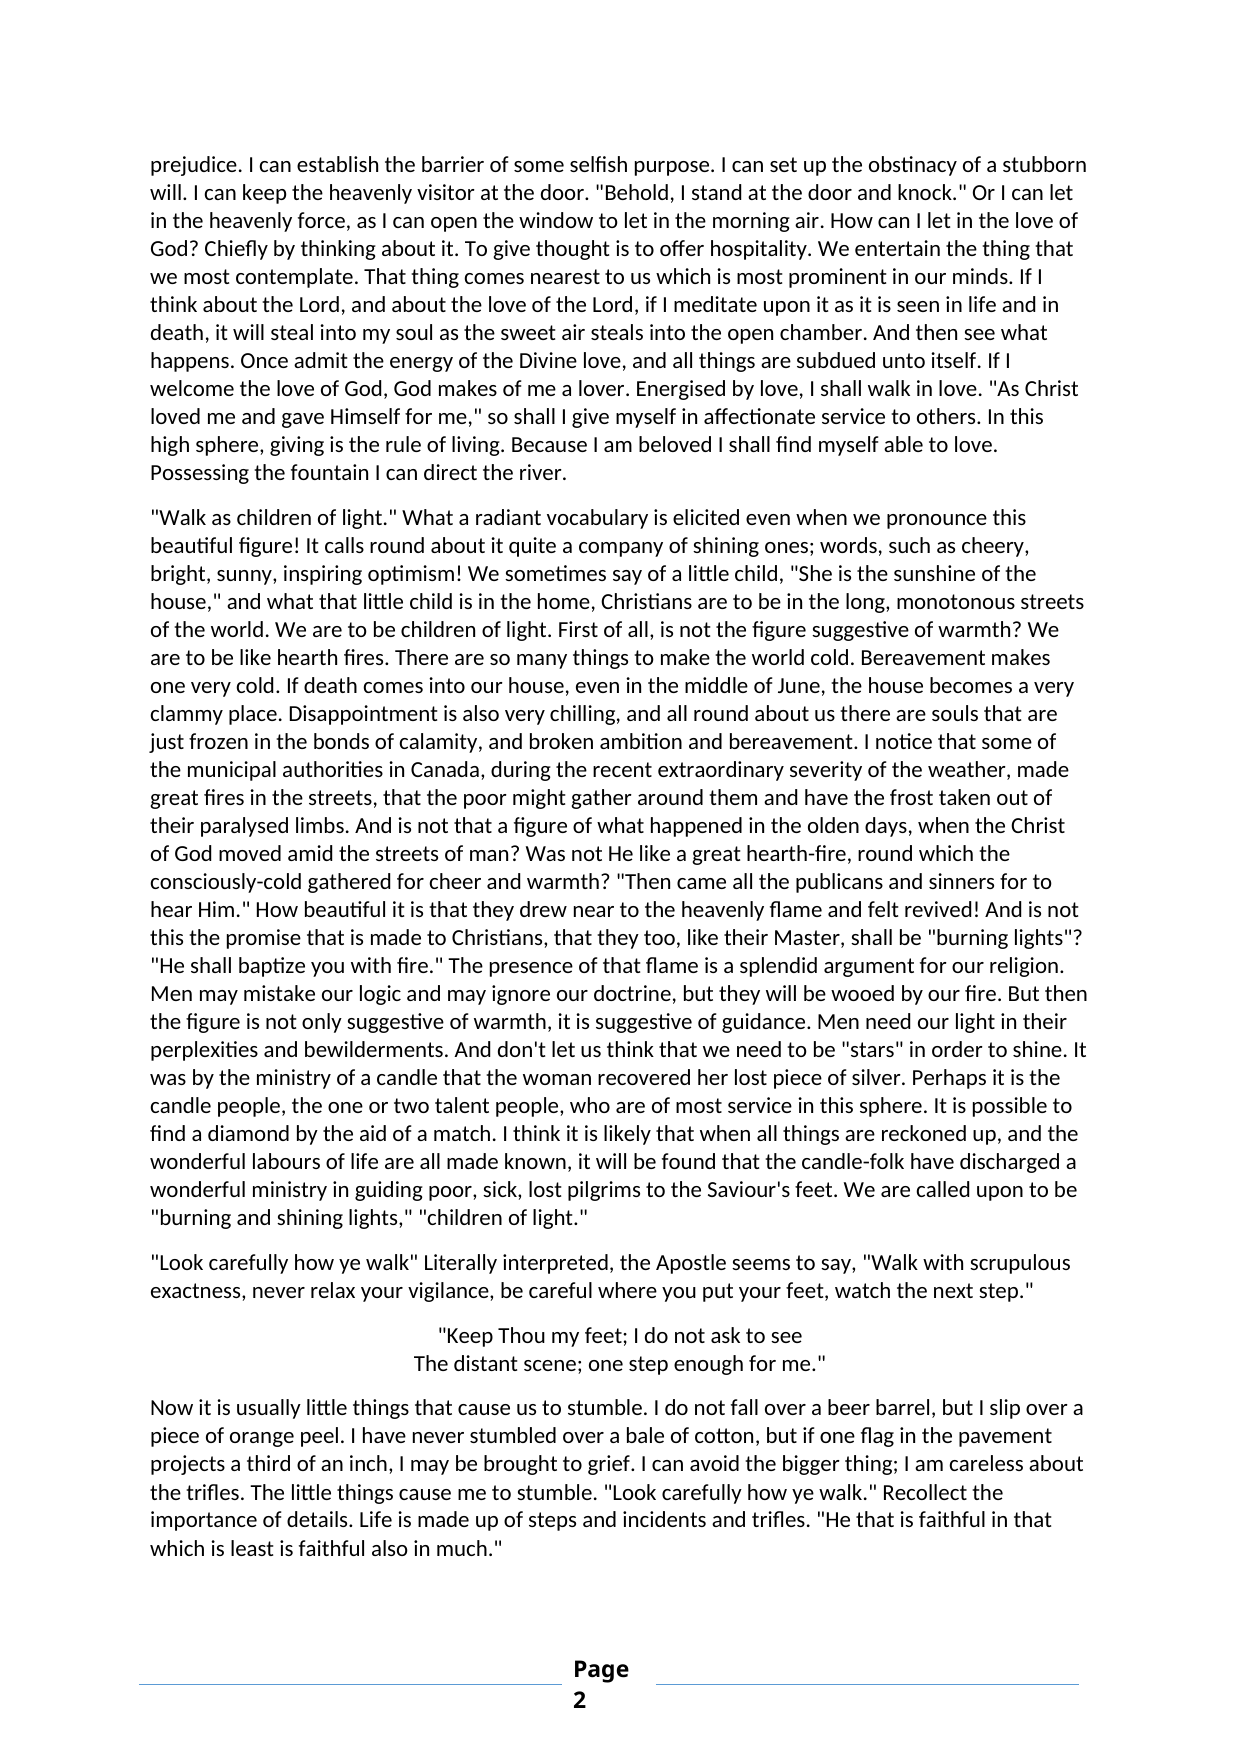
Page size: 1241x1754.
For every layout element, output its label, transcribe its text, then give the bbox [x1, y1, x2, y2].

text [150, 150, 1090, 486]
text "Look carefully how ye walk" Literally interpreted, the Apostle seems to say, "Walk with scrupulous exactness, never relax your vigilance, be careful where you put your feet, watch the next step." [150, 1248, 1090, 1304]
text The distant scene; one step enough for me." [150, 1349, 1090, 1377]
text "Walk as children of light." What a radiant vocabulary is elicited even when we pronounce this beautiful figure! It calls round about it quite a company of shining ones; words, such as cheery, bright, sunny, inspiring optimism! We sometimes say of a little child, "She is the sunshine of the house," and what that little child is in the home, Christians are to be in the long, monotonous streets of the world. We are to be children of light. First of all, is not the figure suggestive of warmth? We are to be like hearth fires. There are so many things to make the world cold. Bereavement makes one very cold. If death comes into our house, even in the middle of June, the house becomes a very clammy place. Disappointment is also very chilling, and all round about us there are souls that are just frozen in the bonds of calamity, and broken ambition and bereavement. I notice that some of the municipal authorities in Canada, during the recent extraordinary severity of the weather, made great fires in the streets, that the poor might gather around them and have the frost taken out of their paralysed limbs. And is not that a figure of what happened in the olden days, when the Christ of God moved amid the streets of man? Was not He like a great hearth-fire, round which the consciously-cold gathered for cheer and warmth? "Then came all the publicans and sinners for to hear Him." How beautiful it is that they drew near to the heavenly flame and felt revived! And is not this the promise that is made to Christians, that they too, like their Master, shall be "burning lights"? "He shall baptize you with fire." The presence of that flame is a splendid argument for our religion. Men may mistake our logic and may ignore our doctrine, but they will be wooed by our fire. But then the figure is not only suggestive of warmth, it is suggestive of guidance. Men need our light in their perplexities and bewilderments. And don't let us think that we need to be "stars" in order to shine. It was by the ministry of a candle that the woman recovered her lost piece of silver. Perhaps it is the candle people, the one or two talent people, who are of most service in this sphere. It is possible to find a diamond by the aid of a match. I think it is likely that when all things are reckoned up, and the wonderful labours of life are all made known, it will be found that the candle-folk have discharged a wonderful ministry in guiding poor, sick, lost pilgrims to the Saviour's feet. We are called upon to be "burning and shining lights," "children of light." [150, 503, 1090, 1231]
text "Keep Thou my feet; I do not ask to see [150, 1321, 1090, 1349]
text Now it is usually little things that cause us to stumble. I do not fall over a beer barrel, but I slip over a piece of orange peel. I have never stumbled over a bale of cotton, but if one flag in the pavement projects a third of an inch, I may be brought to grief. I can avoid the bigger thing; I am careless about the trifles. The little things cause me to stumble. "Look carefully how ye walk." Recollect the importance of details. Life is made up of steps and incidents and trifles. "He that is faithful in that which is least is faithful also in much." [150, 1393, 1090, 1562]
